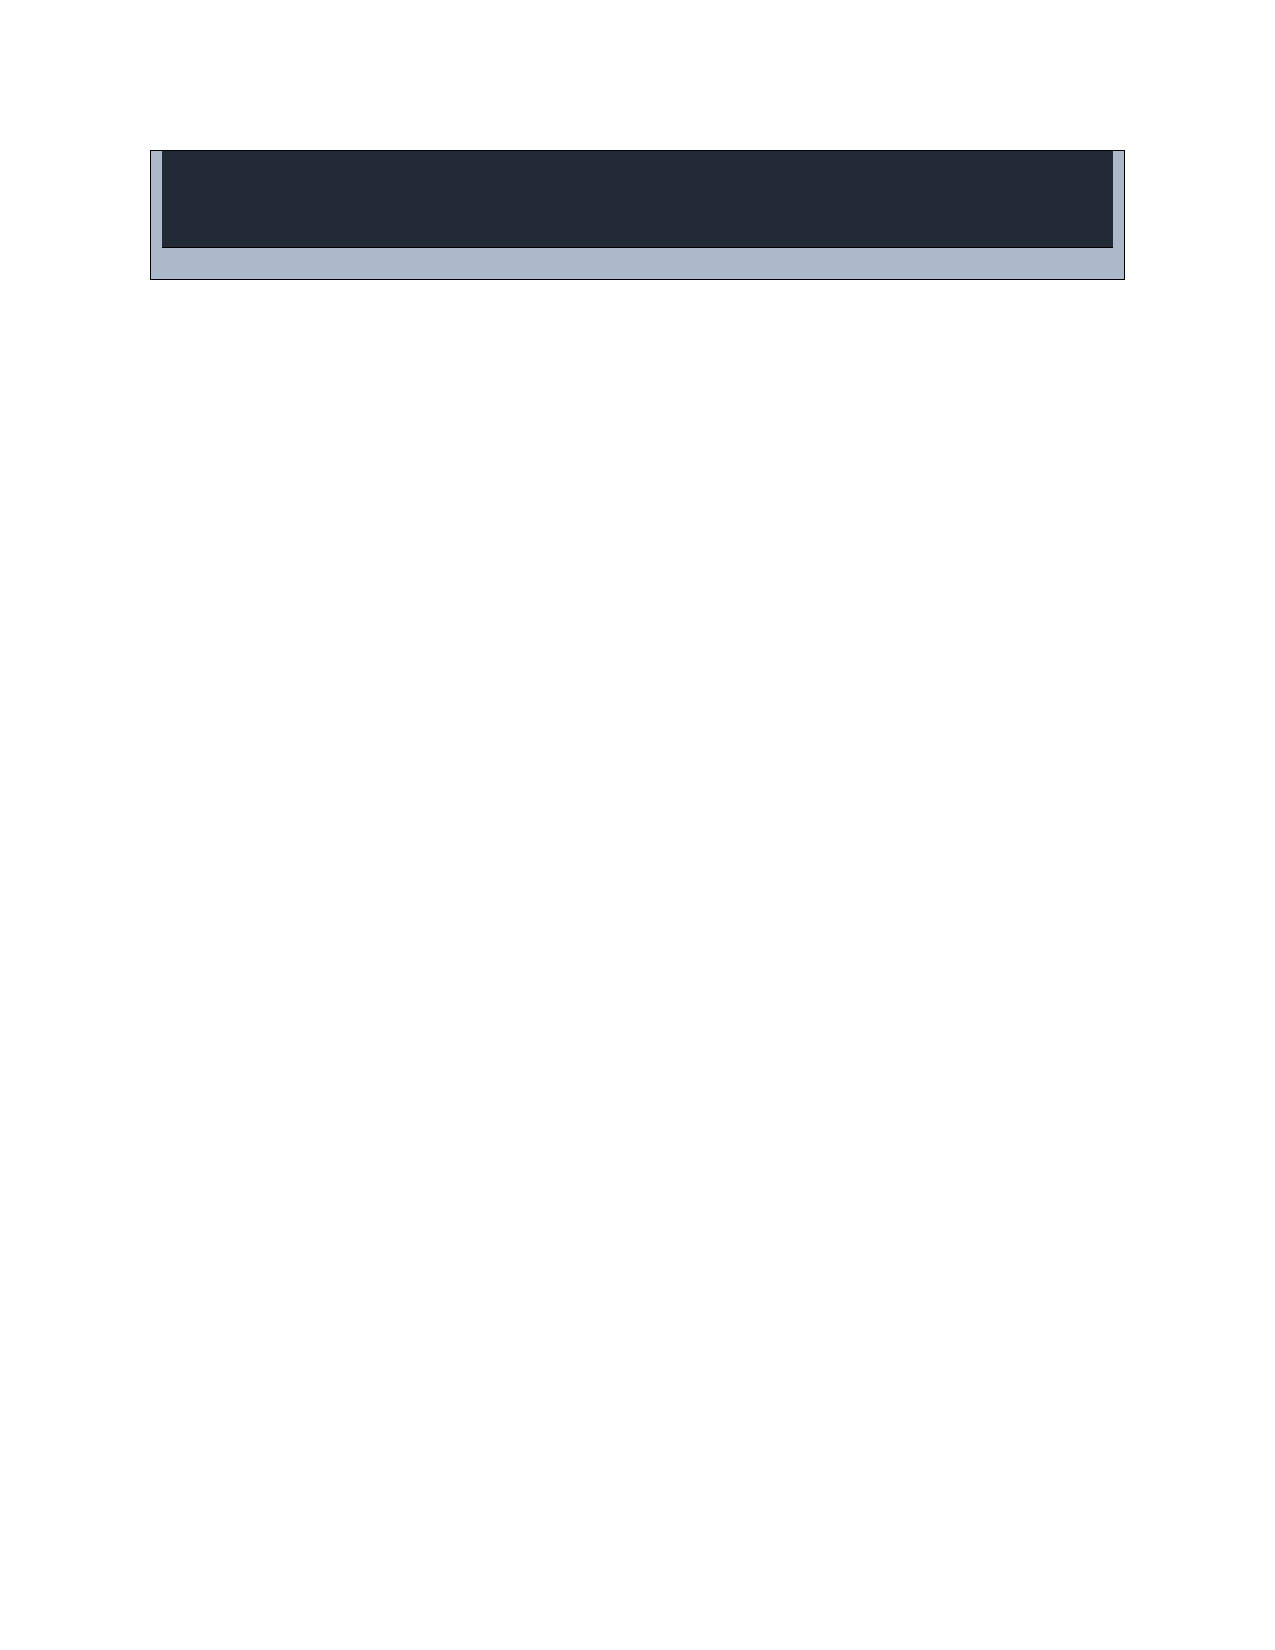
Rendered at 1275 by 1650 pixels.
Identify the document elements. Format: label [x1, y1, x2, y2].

table_cell [151, 151, 1124, 279]
